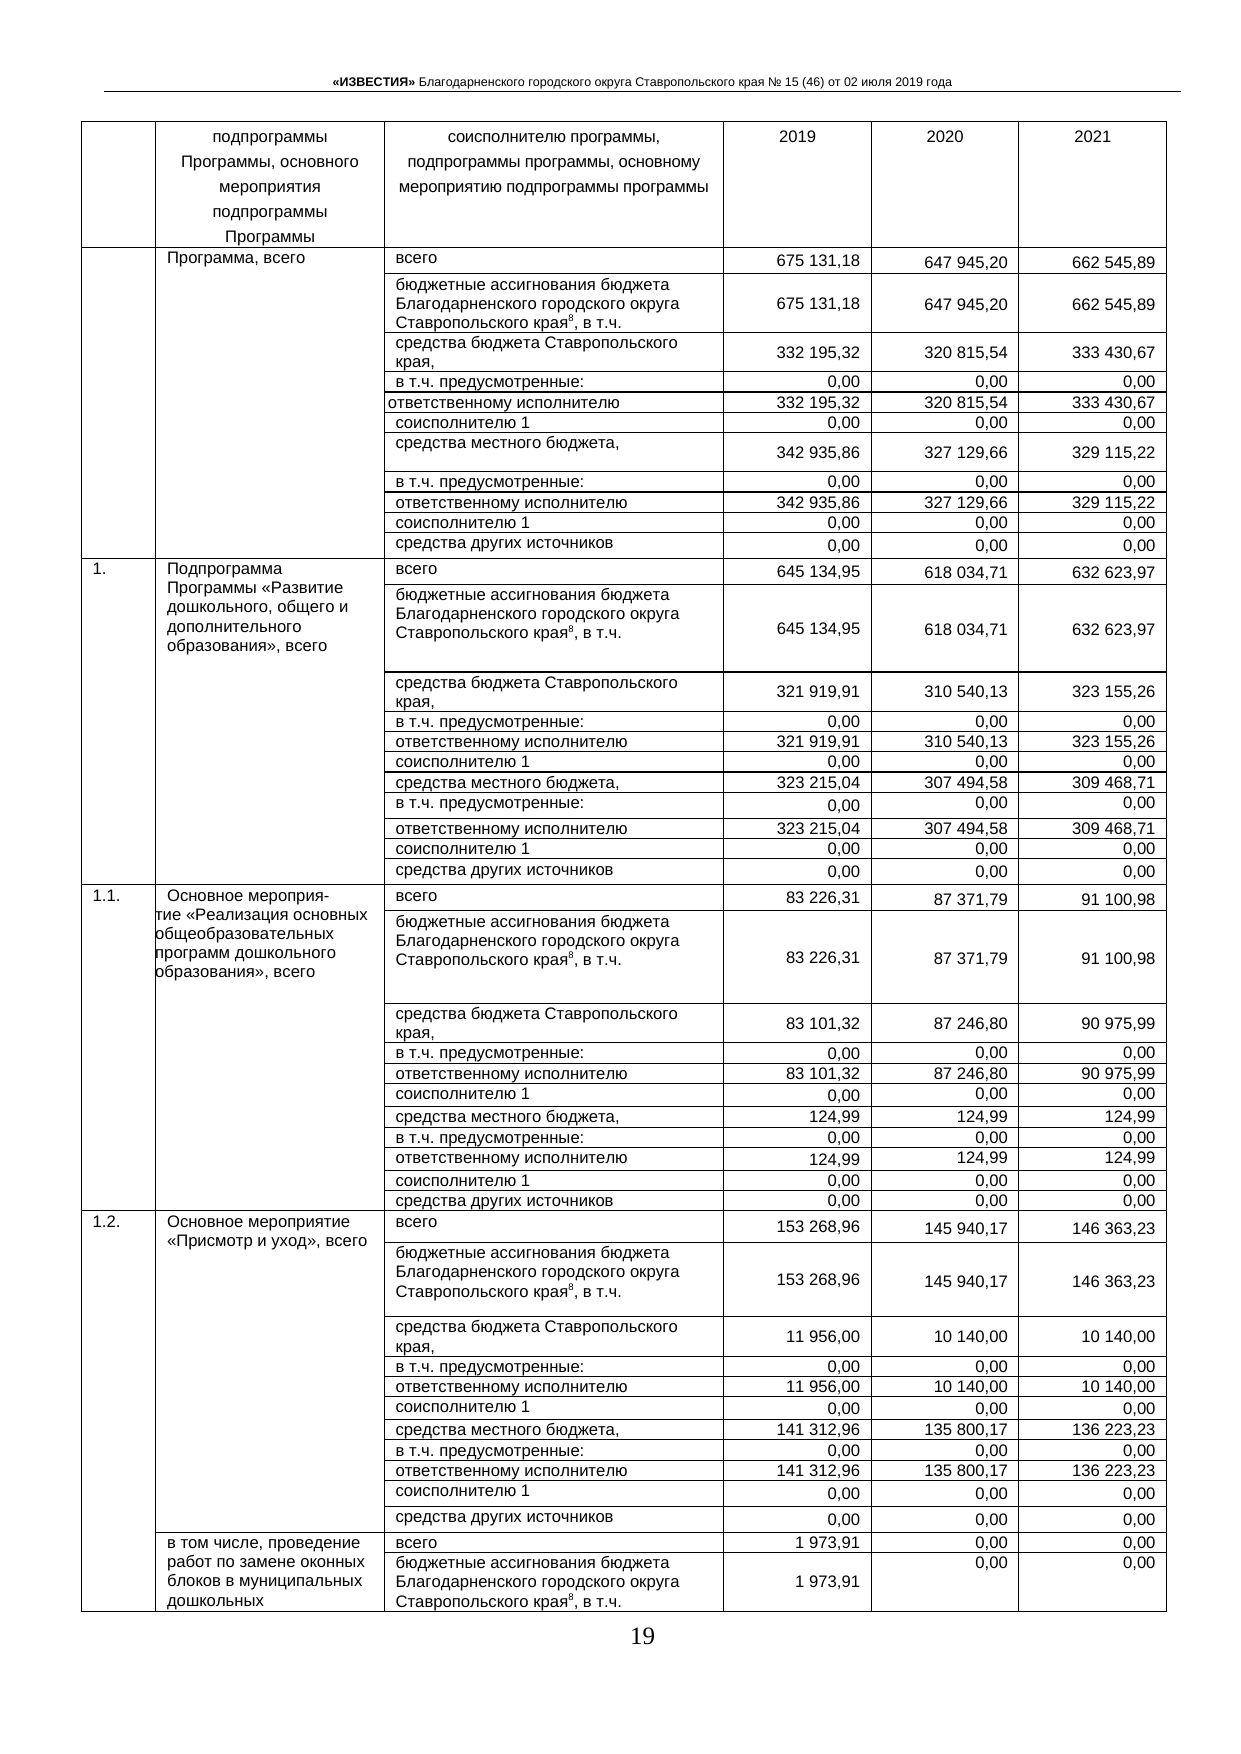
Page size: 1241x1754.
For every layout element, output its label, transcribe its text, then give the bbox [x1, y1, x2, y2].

table_cell 0,00 [872, 472, 1018, 491]
table_cell 2019 [724, 122, 871, 247]
table_cell 141 312,96 [724, 1420, 871, 1439]
table_cell 323 155,26 [1019, 673, 1166, 711]
table_cell средства бюджета Ставропольского края, [385, 1004, 723, 1042]
table_cell 124,99 [872, 1148, 1018, 1170]
table_cell соисполнителю 1 [385, 513, 723, 532]
table_cell 0,00 [1019, 1043, 1166, 1063]
table_cell ответственному исполнителю [385, 819, 723, 838]
table_cell 87 371,79 [872, 885, 1018, 910]
table_cell 145 940,17 [872, 1211, 1018, 1242]
table_cell в т.ч. предусмотренные: [385, 712, 723, 731]
table_cell 0,00 [1019, 712, 1166, 731]
table_cell 0,00 [872, 1043, 1018, 1063]
table_cell 90 975,99 [1019, 1004, 1166, 1042]
table_cell 0,00 [872, 793, 1018, 818]
table_cell 91 100,98 [1019, 911, 1166, 1003]
table_cell 0,00 [724, 1440, 871, 1459]
table_cell в т.ч. предусмотренные: [385, 1357, 723, 1376]
table_cell средства других источников [385, 1507, 723, 1532]
table_cell 91 100,98 [1019, 885, 1166, 910]
table_cell 0,00 [1019, 1553, 1166, 1611]
table_cell 0,00 [724, 1507, 871, 1532]
table_cell 0,00 [872, 513, 1018, 532]
table_cell 135 800,17 [872, 1420, 1018, 1439]
table_cell соисполнителю 1 [385, 1171, 723, 1190]
table_cell 0,00 [872, 533, 1018, 558]
table_cell 0,00 [1019, 372, 1166, 391]
table_cell 632 623,97 [1019, 585, 1166, 671]
table_cell 87 246,80 [872, 1004, 1018, 1042]
table_cell 136 223,23 [1019, 1461, 1166, 1480]
table_cell 0,00 [872, 1553, 1018, 1611]
table_cell 0,00 [724, 1357, 871, 1376]
table_cell соисполнителю 1 [385, 413, 723, 432]
table_cell бюджетные ассигнования бюджета Благодарненского городского округа Ставропольского края8, в т.ч. [385, 585, 723, 671]
table_cell 10 140,00 [872, 1377, 1018, 1396]
table_cell 0,00 [1019, 1084, 1166, 1106]
table_cell Подпрограмма Программы «Развитие дошкольного, общего и дополнительного образования», всего [156, 559, 384, 884]
table_cell 1 973,91 [724, 1553, 871, 1611]
table_cell 309 468,71 [1019, 773, 1166, 792]
table_cell 0,00 [872, 859, 1018, 884]
table_cell 0,00 [724, 1171, 871, 1190]
table_cell 323 215,04 [724, 773, 871, 792]
table_cell 0,00 [872, 1357, 1018, 1376]
table_cell бюджетные ассигнования бюджета Благодарненского городского округа Ставропольского края8, в т.ч. [385, 1553, 723, 1611]
table_cell 124,99 [724, 1107, 871, 1127]
table_cell 0,00 [872, 1084, 1018, 1106]
table_cell 333 430,67 [1019, 333, 1166, 371]
table_cell 0,00 [724, 1191, 871, 1210]
table_cell 90 975,99 [1019, 1064, 1166, 1083]
table_cell 0,00 [724, 472, 871, 491]
table_cell средства местного бюджета, [385, 773, 723, 792]
table_cell 329 115,22 [1019, 493, 1166, 512]
table_cell 0,00 [724, 1128, 871, 1147]
table_cell 0,00 [1019, 1481, 1166, 1506]
table_cell бюджетные ассигнования бюджета Благодарненского городского округа Ставропольского края8, в т.ч. [385, 911, 723, 1003]
table_cell ответственному исполнителю [385, 732, 723, 751]
table_cell 1. [82, 559, 155, 884]
table_cell 310 540,13 [872, 673, 1018, 711]
table_cell 0,00 [872, 1533, 1018, 1552]
table_cell 87 246,80 [872, 1064, 1018, 1083]
table_cell средства бюджета Ставропольского края, [385, 673, 723, 711]
table_cell в т.ч. предусмотренные: [385, 372, 723, 391]
table_cell 662 545,89 [1019, 248, 1166, 273]
table_cell всего [385, 559, 723, 584]
table_cell ответственному исполнителю [385, 393, 723, 412]
table_cell в т.ч. предусмотренные: [385, 1043, 723, 1063]
table_cell средства других источников [385, 1191, 723, 1210]
table_cell 323 155,26 [1019, 732, 1166, 751]
table_cell 307 494,58 [872, 819, 1018, 838]
table_cell всего [385, 248, 723, 273]
table_cell бюджетные ассигнования бюджета Благодарненского городского округа Ставропольского края8, в т.ч. [385, 1243, 723, 1316]
table_cell 0,00 [724, 513, 871, 532]
table_cell бюджетные ассигнования бюджета Благодарненского городского округа Ставропольского края8, в т.ч. [385, 274, 723, 332]
table_cell 333 430,67 [1019, 393, 1166, 412]
table_cell 124,99 [872, 1107, 1018, 1127]
table_cell 0,00 [724, 372, 871, 391]
table_cell соисполнителю 1 [385, 1397, 723, 1419]
table_cell 0,00 [724, 1481, 871, 1506]
table_cell 0,00 [724, 839, 871, 858]
table_cell 0,00 [724, 712, 871, 731]
table_cell 0,00 [1019, 472, 1166, 491]
table_cell 320 815,54 [872, 393, 1018, 412]
table_cell 2021 [1019, 122, 1166, 247]
table_cell средства бюджета Ставропольского края, [385, 1317, 723, 1356]
table_cell 0,00 [872, 1191, 1018, 1210]
table_cell 10 140,00 [1019, 1377, 1166, 1396]
table_cell средства других источников [385, 533, 723, 558]
table_cell 307 494,58 [872, 773, 1018, 792]
table_cell 153 268,96 [724, 1211, 871, 1242]
table_cell 342 935,86 [724, 493, 871, 512]
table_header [156, 122, 384, 247]
table_cell 136 223,23 [1019, 1420, 1166, 1439]
table_cell 0,00 [872, 372, 1018, 391]
table_cell в т.ч. предусмотренные: [385, 1128, 723, 1147]
table_cell ответственному исполнителю [385, 1148, 723, 1170]
table_cell 647 945,20 [872, 274, 1018, 332]
table_cell [82, 248, 155, 558]
table_cell 1 973,91 [724, 1533, 871, 1552]
table_cell 320 815,54 [872, 333, 1018, 371]
table_cell 0,00 [872, 752, 1018, 771]
table_cell 309 468,71 [1019, 819, 1166, 838]
table_cell 321 919,91 [724, 732, 871, 751]
table_cell 124,99 [1019, 1148, 1166, 1170]
table_cell 0,00 [872, 712, 1018, 731]
table_header № п/п [82, 122, 155, 247]
table_cell 0,00 [1019, 859, 1166, 884]
table_cell 332 195,32 [724, 393, 871, 412]
table_cell соисполнителю 1 [385, 1084, 723, 1106]
table_cell всего [385, 885, 723, 910]
table_cell 0,00 [1019, 1128, 1166, 1147]
table_cell 310 540,13 [872, 732, 1018, 751]
table_cell 0,00 [1019, 513, 1166, 532]
table_cell 645 134,95 [724, 585, 871, 671]
table_cell 0,00 [1019, 533, 1166, 558]
table_cell 0,00 [1019, 1507, 1166, 1532]
table_cell 0,00 [872, 413, 1018, 432]
table_cell всего [385, 1533, 723, 1552]
table_cell средства бюджета Ставропольского края, [385, 333, 723, 371]
table_cell 11 956,00 [724, 1317, 871, 1356]
table_cell 0,00 [872, 839, 1018, 858]
table_cell 329 115,22 [1019, 433, 1166, 471]
table_cell в том числе, проведение работ по замене оконных блоков в муниципальных дошкольных образовательных организациях [156, 1533, 384, 1611]
table_cell 0,00 [1019, 1397, 1166, 1419]
table_cell 11 956,00 [724, 1377, 871, 1396]
table_cell соисполнителю 1 [385, 839, 723, 858]
table_cell 83 101,32 [724, 1004, 871, 1042]
table_cell 321 919,91 [724, 673, 871, 711]
table_cell 141 312,96 [724, 1461, 871, 1480]
table_cell средства местного бюджета, [385, 433, 723, 471]
table_cell 0,00 [1019, 1357, 1166, 1376]
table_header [385, 122, 723, 247]
table_cell соисполнителю 1 [385, 752, 723, 771]
table_cell в т.ч. предусмотренные: [385, 1440, 723, 1459]
table_cell 135 800,17 [872, 1461, 1018, 1480]
table_cell 83 101,32 [724, 1064, 871, 1083]
table_cell 0,00 [724, 1043, 871, 1063]
table_cell 1.2. [82, 1211, 155, 1611]
table_cell 0,00 [1019, 1171, 1166, 1190]
table_cell в т.ч. предусмотренные: [385, 472, 723, 491]
table_cell Основное мероприятие «Присмотр и уход», всего [156, 1211, 384, 1532]
table_cell 618 034,71 [872, 559, 1018, 584]
table_cell Основное мероприя- тие «Реализация основных общеобразовательных программ дошкольного образования», всего [156, 885, 384, 1210]
table_cell 645 134,95 [724, 559, 871, 584]
table_cell 124,99 [724, 1148, 871, 1170]
table_cell 675 131,18 [724, 274, 871, 332]
table_cell 0,00 [1019, 793, 1166, 818]
table_cell ответственному исполнителю [385, 1461, 723, 1480]
table_cell 675 131,18 [724, 248, 871, 273]
table_cell ответственному исполнителю [385, 1377, 723, 1396]
table_cell средства местного бюджета, [385, 1420, 723, 1439]
table_cell ответственному исполнителю [385, 1064, 723, 1083]
table_cell 342 935,86 [724, 433, 871, 471]
table_cell 0,00 [1019, 752, 1166, 771]
table_cell 0,00 [1019, 1533, 1166, 1552]
table_cell 146 363,23 [1019, 1243, 1166, 1316]
table_cell 0,00 [872, 1128, 1018, 1147]
table_cell 2020 [872, 122, 1018, 247]
table_cell 0,00 [1019, 1191, 1166, 1210]
table_cell 153 268,96 [724, 1243, 871, 1316]
table_cell 1.1. [82, 885, 155, 1210]
table_cell 10 140,00 [872, 1317, 1018, 1356]
table_cell 323 215,04 [724, 819, 871, 838]
table_cell 0,00 [724, 1397, 871, 1419]
table_cell 0,00 [1019, 1440, 1166, 1459]
table_cell 0,00 [1019, 413, 1166, 432]
table_cell Программа, всего [156, 248, 384, 558]
table_cell 0,00 [872, 1507, 1018, 1532]
table_cell 0,00 [872, 1481, 1018, 1506]
table_cell 146 363,23 [1019, 1211, 1166, 1242]
table_cell 87 371,79 [872, 911, 1018, 1003]
table_cell 632 623,97 [1019, 559, 1166, 584]
table_cell 10 140,00 [1019, 1317, 1166, 1356]
table_cell 0,00 [724, 1084, 871, 1106]
table_cell 647 945,20 [872, 248, 1018, 273]
table_cell 327 129,66 [872, 433, 1018, 471]
table_cell 0,00 [872, 1397, 1018, 1419]
table_cell 0,00 [1019, 839, 1166, 858]
table_cell средства других источников [385, 859, 723, 884]
table_cell 0,00 [872, 1440, 1018, 1459]
table_cell 0,00 [724, 752, 871, 771]
table_cell 0,00 [724, 413, 871, 432]
table_cell 145 940,17 [872, 1243, 1018, 1316]
table_cell 0,00 [724, 533, 871, 558]
table_cell 124,99 [1019, 1107, 1166, 1127]
table_cell 83 226,31 [724, 911, 871, 1003]
table_cell 83 226,31 [724, 885, 871, 910]
table_cell всего [385, 1211, 723, 1242]
table_cell 618 034,71 [872, 585, 1018, 671]
table_cell 0,00 [724, 793, 871, 818]
table_cell соисполнителю 1 [385, 1481, 723, 1506]
table_cell 0,00 [724, 859, 871, 884]
table_cell в т.ч. предусмотренные: [385, 793, 723, 818]
table_cell ответственному исполнителю [385, 493, 723, 512]
table_cell 332 195,32 [724, 333, 871, 371]
table_cell средства местного бюджета, [385, 1107, 723, 1127]
table_cell 0,00 [872, 1171, 1018, 1190]
table_cell 327 129,66 [872, 493, 1018, 512]
table_cell 662 545,89 [1019, 274, 1166, 332]
